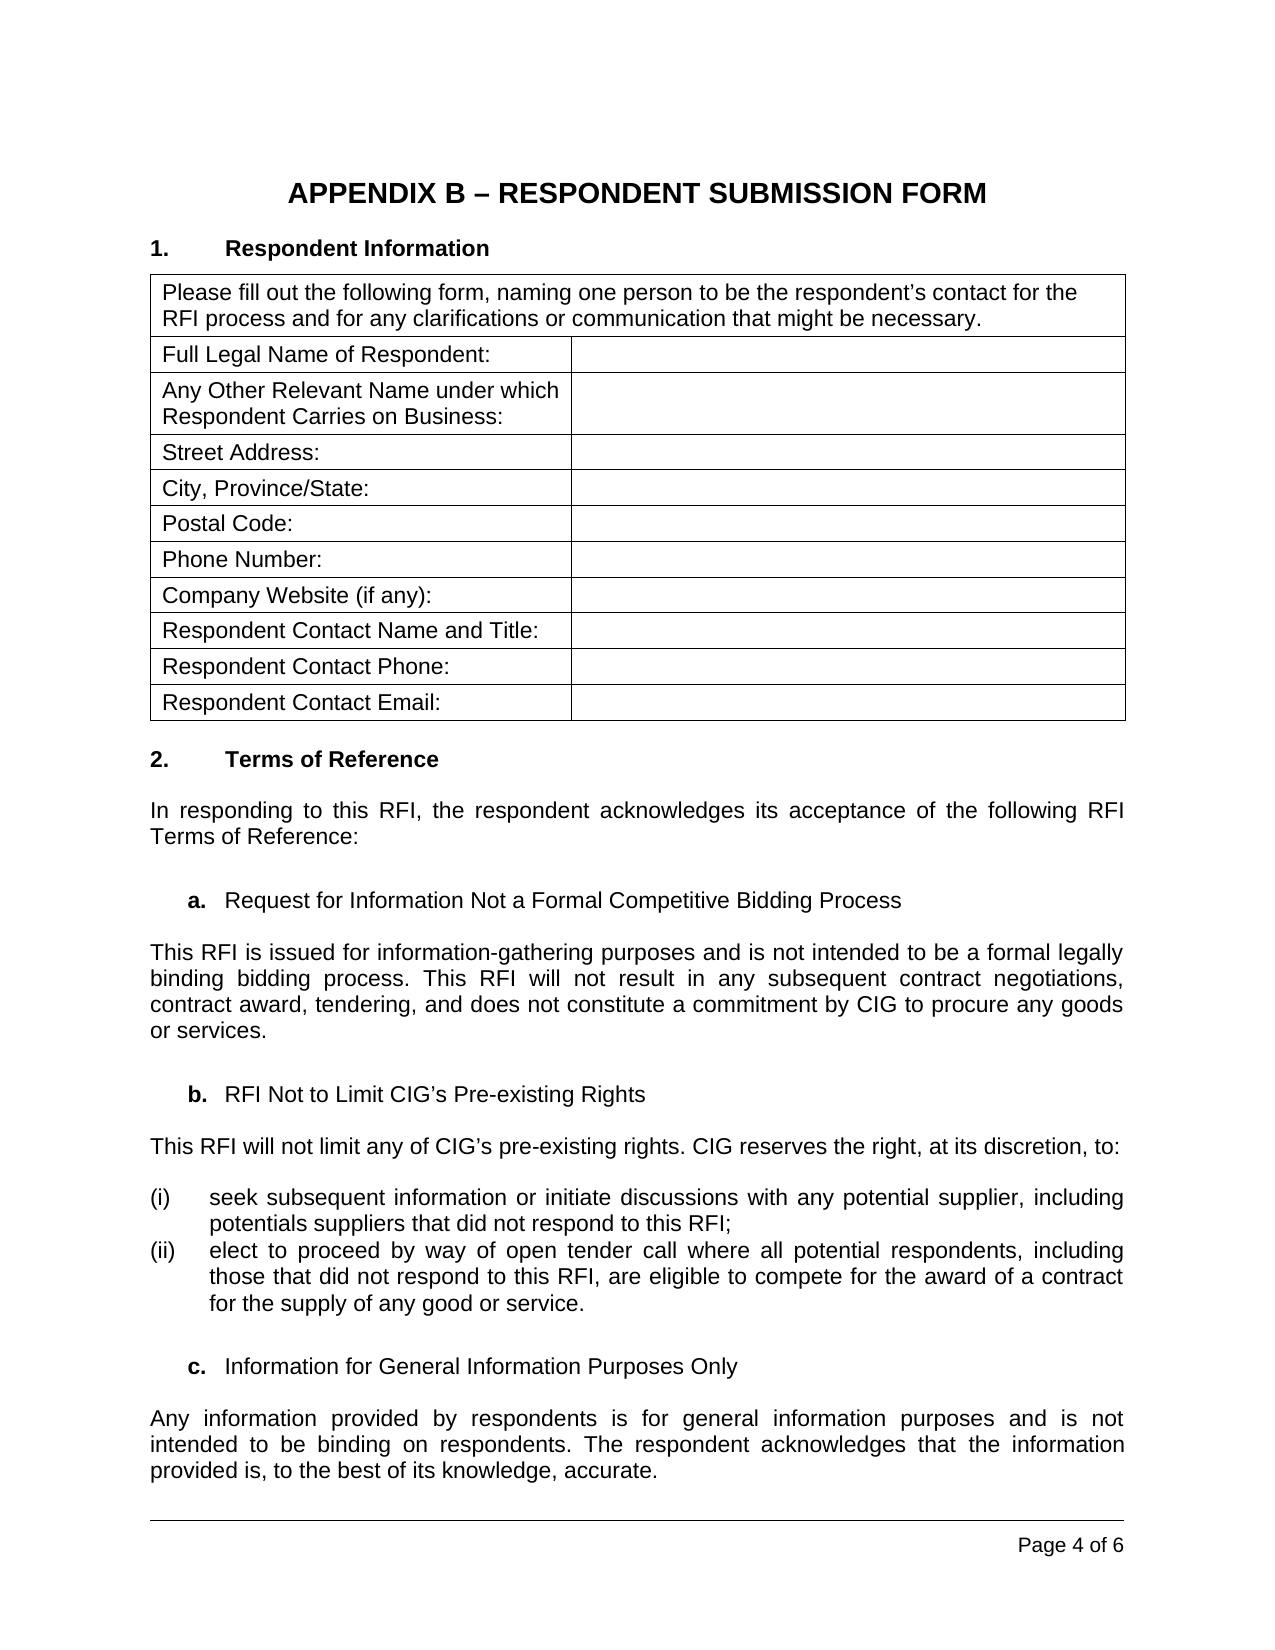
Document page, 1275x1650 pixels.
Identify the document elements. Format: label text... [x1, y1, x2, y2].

text Any information provided by respondents is for general information purposes and is not intended to be binding on respondents. The respondent acknowledges that the information provided is, to the best of its knowledge, accurate. [150, 1405, 1125, 1484]
subtitle APPENDIX B – RESPONDENT SUBMISSION FORM [150, 176, 1125, 210]
subtitle 1. Respondent Information [150, 235, 1125, 261]
table_cell [572, 506, 1125, 541]
text This RFI is issued for information-gathering purposes and is not intended to be a formal legally binding bidding process. This RFI will not result in any subsequent contract negotiations, contract award, tendering, and does not constitute a commitment by CIG to procure any goods or services. [150, 938, 1125, 1044]
list elect to proceed by way of open tender call where all potential respondents, including those that did not respond to this RFI, are eligible to compete for the award of a contract for the supply of any good or service. [150, 1237, 1125, 1316]
table_cell [572, 373, 1125, 434]
list Request for Information Not a Formal Competitive Bidding Process [187, 887, 1125, 913]
table_cell [572, 613, 1125, 648]
table_cell [572, 685, 1125, 719]
table_cell [572, 578, 1125, 612]
table_cell [572, 435, 1125, 469]
table_cell [572, 649, 1125, 684]
list Information for General Information Purposes Only [187, 1353, 1125, 1380]
table_cell [572, 542, 1125, 577]
table_cell Phone Number: [151, 542, 571, 577]
table_cell City, Province/State: [151, 470, 571, 505]
subtitle 2. Terms of Reference [150, 746, 1125, 772]
table_cell Full Legal Name of Respondent: [151, 337, 571, 372]
table_cell Respondent Contact Email: [151, 685, 571, 719]
list RFI Not to Limit CIG’s Pre-existing Rights [187, 1081, 1125, 1108]
table_header Please fill out the following form, naming one person to be the respondent’s contact for the RFI process and for any clarifications or communication that might be necessary. [151, 275, 1125, 336]
list seek subsequent information or initiate discussions with any potential supplier, including potentials suppliers that did not respond to this RFI; [150, 1184, 1125, 1237]
table_cell Company Website (if any): [151, 578, 571, 612]
table_cell Respondent Contact Phone: [151, 649, 571, 684]
text This RFI will not limit any of CIG’s pre-existing rights. CIG reserves the right, at its discretion, to: [150, 1133, 1125, 1159]
table_cell [572, 337, 1125, 372]
table_cell Postal Code: [151, 506, 571, 541]
table_cell Respondent Contact Name and Title: [151, 613, 571, 648]
table_cell Street Address: [151, 435, 571, 469]
table_cell [572, 470, 1125, 505]
text In responding to this RFI, the respondent acknowledges its acceptance of the following RFI Terms of Reference: [150, 797, 1125, 849]
table_cell Any Other Relevant Name under which Respondent Carries on Business: [151, 373, 571, 434]
